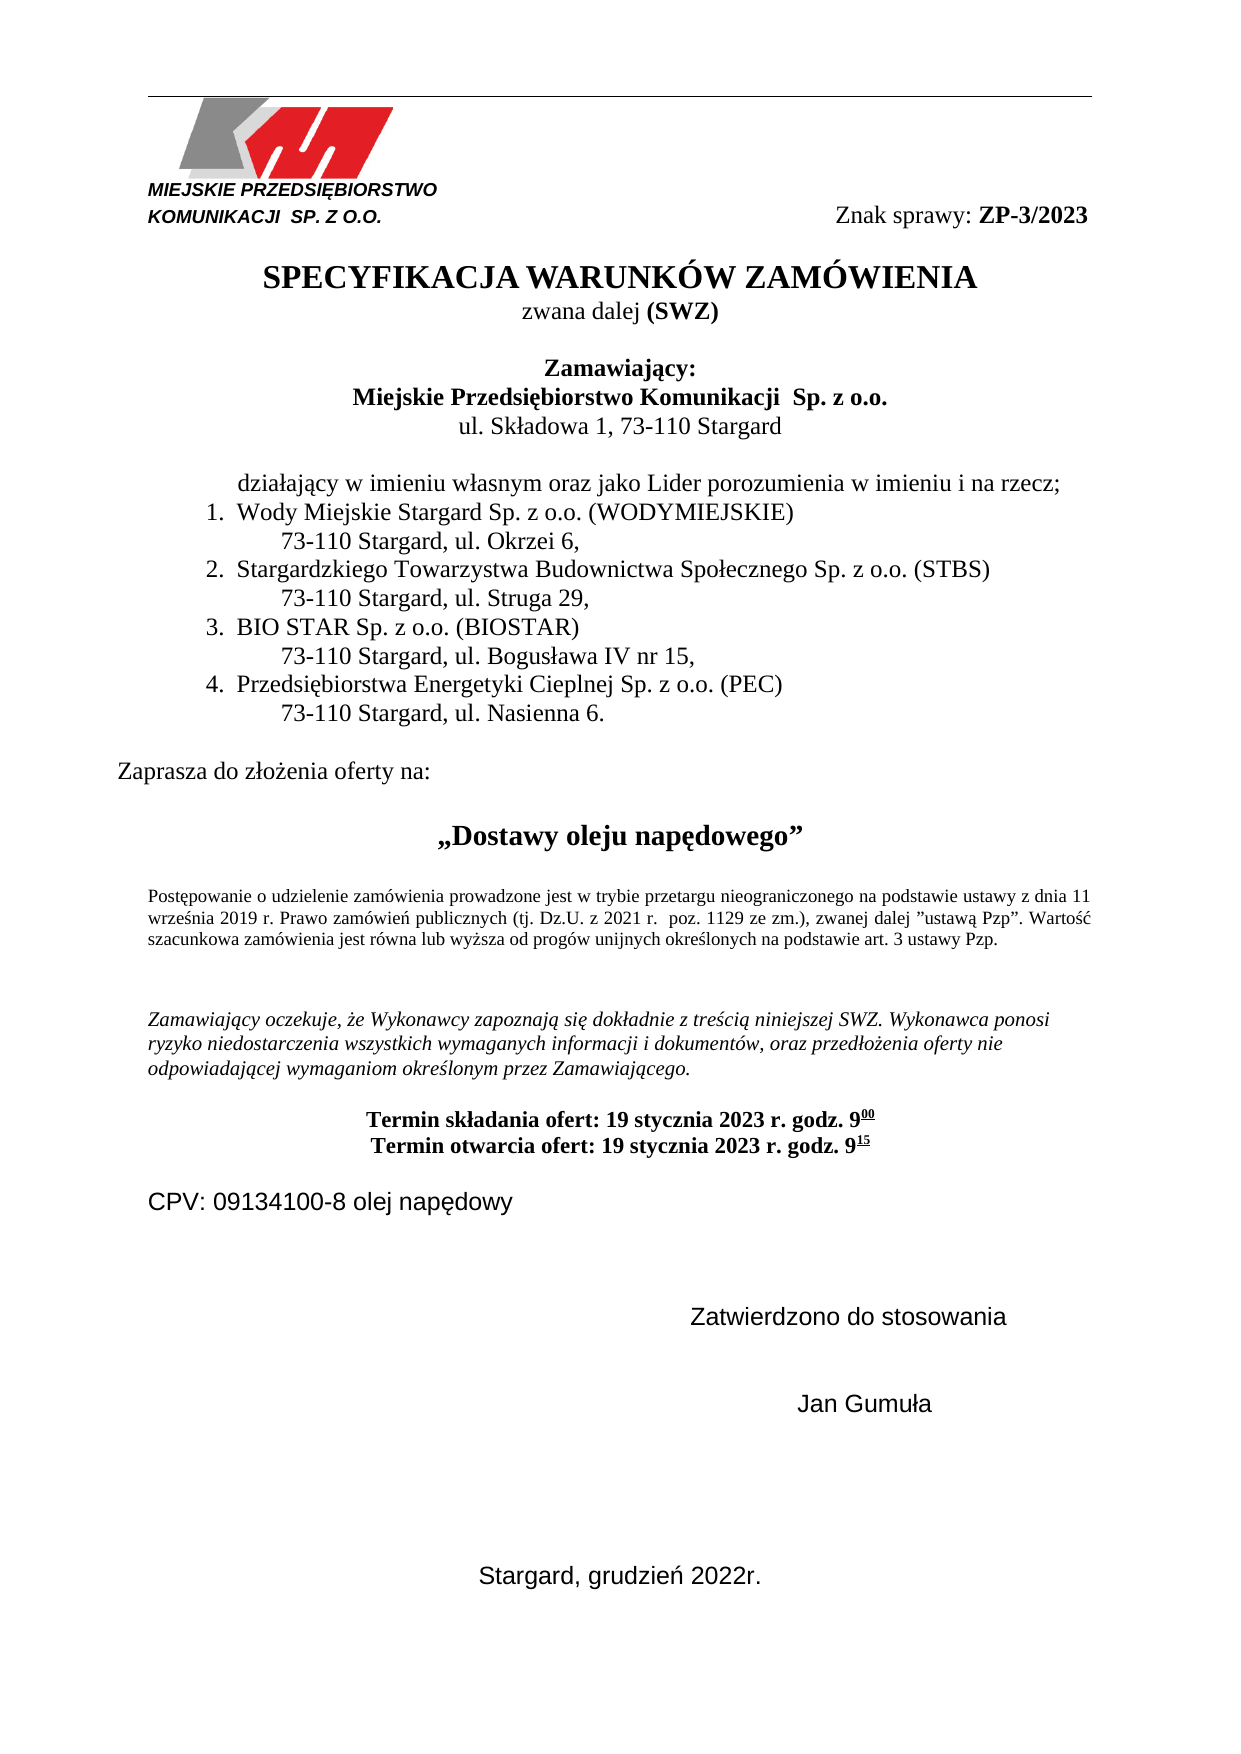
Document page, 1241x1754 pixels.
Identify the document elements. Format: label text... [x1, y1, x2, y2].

text Zamawiający: [148, 353, 1092, 382]
text 73-110 Stargard, ul. Okrzei 6, [206, 526, 1092, 554]
text 73-110 Stargard, ul. Struga 29, [206, 583, 1092, 612]
text 2. Stargardzkiego Towarzystwa Budownictwa Społecznego Sp. z o.o. (STBS) [206, 554, 1092, 583]
text Stargard, grudzień 2022r. [148, 1561, 1092, 1590]
title SPECYFIKACJA WARUNKÓW ZAMÓWIENIA [148, 257, 1092, 296]
picture [178, 97, 393, 179]
text Zaprasza do złożenia oferty na: [117, 756, 1092, 784]
text 1. Wody Miejskie Stargard Sp. z o.o. (WODYMIEJSKIE) [206, 497, 1092, 526]
text Termin składania ofert: 19 stycznia 2023 r. godz. 900 [148, 1106, 1092, 1132]
text 3. BIO STAR Sp. z o.o. (BIOSTAR) [206, 612, 1092, 641]
text 4. Przedsiębiorstwa Energetyki Cieplnej Sp. z o.o. (PEC) [206, 669, 1092, 698]
text Jan Gumuła [148, 1388, 1092, 1417]
text 73-110 Stargard, ul. Bogusława IV nr 15, [206, 641, 1092, 669]
text ul. Składowa 1, 73-110 Stargard [148, 411, 1092, 439]
text „Dostawy oleju napędowego” [148, 818, 1092, 852]
text zwana dalej (SWZ) [148, 296, 1092, 324]
text Postępowanie o udzielenie zamówienia prowadzone jest w trybie przetargu nieograniczonego na podstawie ustawy z dnia 11 września 2019 r. Prawo zamówień publicznych (tj. Dz.U. z 2021 r. poz. 1129 ze zm.), zwanej dalej ”ustawą Pzp”. Wartość szacunkowa zamówienia jest równa lub wyższa od progów unijnych określonych na podstawie art. 3 ustawy Pzp. [148, 885, 1092, 950]
text Termin otwarcia ofert: 19 stycznia 2023 r. godz. 915 [148, 1132, 1092, 1158]
text działający w imieniu własnym oraz jako Lider porozumienia w imieniu i na rzecz; [206, 468, 1092, 497]
text Zamawiający oczekuje, że Wykonawcy zapoznają się dokładnie z treścią niniejszej SWZ. Wykonawca ponosi ryzyko niedostarczenia wszystkich wymaganych informacji i dokumentów, oraz przedłożenia oferty nie odpowiadającej wymaganiom określonym przez Zamawiającego. [148, 1007, 1092, 1079]
text Zatwierdzono do stosowania [148, 1302, 1092, 1331]
text KOMUNIKACJI SP. Z O.O. Znak sprawy: ZP-3/2023 [148, 200, 1092, 229]
text CPV: 09134100-8 olej napędowy [148, 1187, 1092, 1216]
text MIEJSKIE PRZEDSIĘBIORSTWO [148, 178, 1092, 200]
text Miejskie Przedsiębiorstwo Komunikacji Sp. z o.o. [148, 382, 1092, 411]
text 73-110 Stargard, ul. Nasienna 6. [206, 698, 1092, 727]
